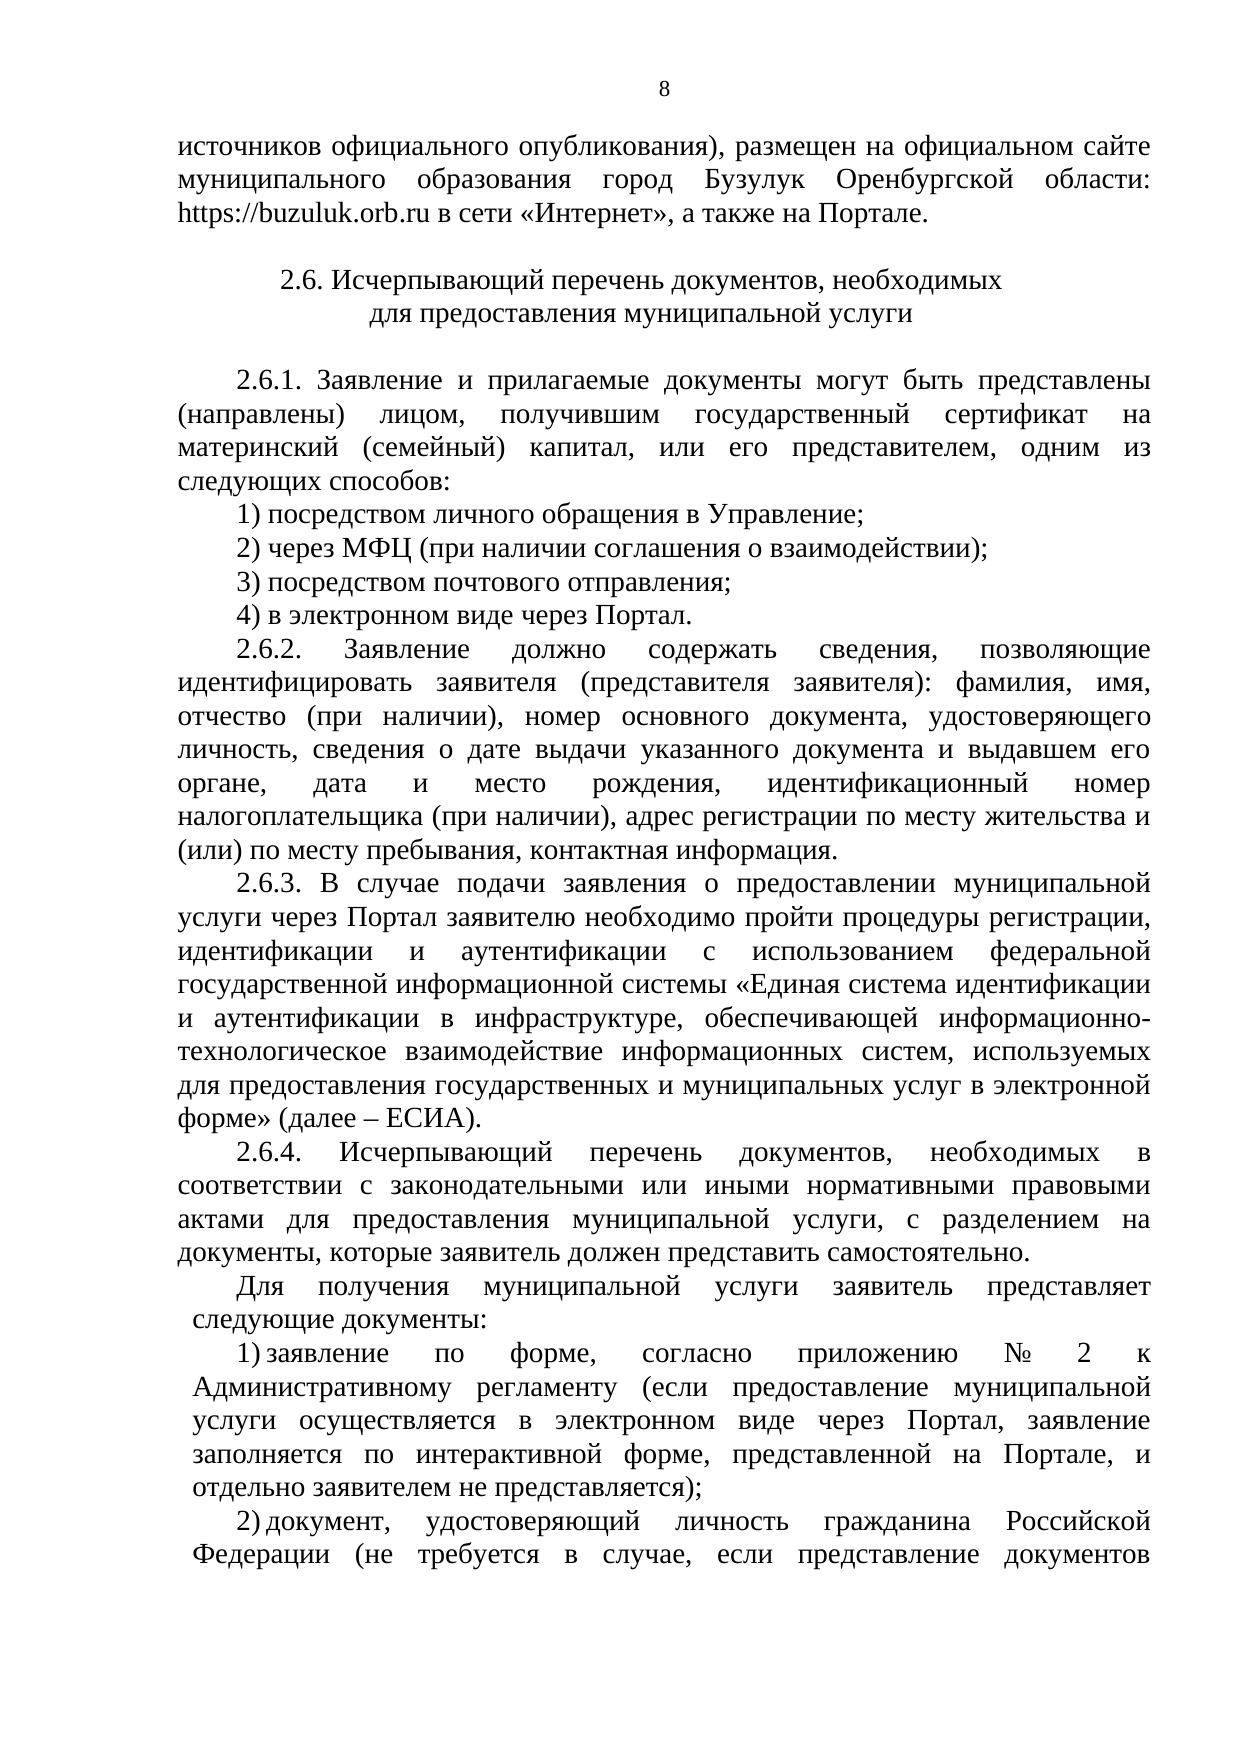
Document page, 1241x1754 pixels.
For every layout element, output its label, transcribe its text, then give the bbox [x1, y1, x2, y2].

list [192, 1503, 1152, 1570]
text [177, 128, 1152, 228]
text для предоставления муниципальной услуги [177, 295, 1105, 329]
text 2.6. Исчерпывающий перечень документов, необходимых [177, 262, 1105, 295]
text 4) в электронном виде через Портал. [177, 597, 1105, 631]
list заявление по форме, согласно приложению № 2 к Административному регламенту (если предоставление муниципальной услуги осуществляется в электронном виде через Портал, заявление заполняется по интерактивной форме, представленной на Портале, и отдельно заявителем не представляется); [192, 1335, 1152, 1503]
text Для получения муниципальной услуги заявитель представляет следующие документы: [192, 1268, 1152, 1335]
text 2.6.4. Исчерпывающий перечень документов, необходимых в соответствии с законодательными или иными нормативными правовыми актами для предоставления муниципальной услуги, с разделением на документы, которые заявитель должен представить самостоятельно. [177, 1134, 1152, 1268]
text 2.6.2. Заявление должно содержать сведения, позволяющие идентифицировать заявителя (представителя заявителя): фамилия, имя, отчество (при наличии), номер основного документа, удостоверяющего личность, сведения о дате выдачи указанного документа и выдавшем его органе, дата и место рождения, идентификационный номер налогоплательщика (при наличии), адрес регистрации по месту жительства и (или) по месту пребывания, контактная информация. [177, 631, 1152, 866]
text 2) через МФЦ (при наличии соглашения о взаимодействии); [177, 530, 1105, 564]
text 2.6.3. В случае подачи заявления о предоставлении муниципальной услуги через Портал заявителю необходимо пройти процедуры регистрации, идентификации и аутентификации с использованием федеральной государственной информационной системы «Единая система идентификации и аутентификации в инфраструктуре, обеспечивающей информационно-технологическое взаимодействие информационных систем, используемых для предоставления государственных и муниципальных услуг в электронной форме» (далее – ЕСИА). [177, 866, 1152, 1134]
text 2.6.1. Заявление и прилагаемые документы могут быть представлены (направлены) лицом, получившим государственный сертификат на материнский (семейный) капитал, или его представителем, одним из следующих способов: [177, 362, 1152, 497]
text 1) посредством личного обращения в Управление; [177, 497, 1105, 530]
text 3) посредством почтового отправления; [177, 564, 1105, 597]
